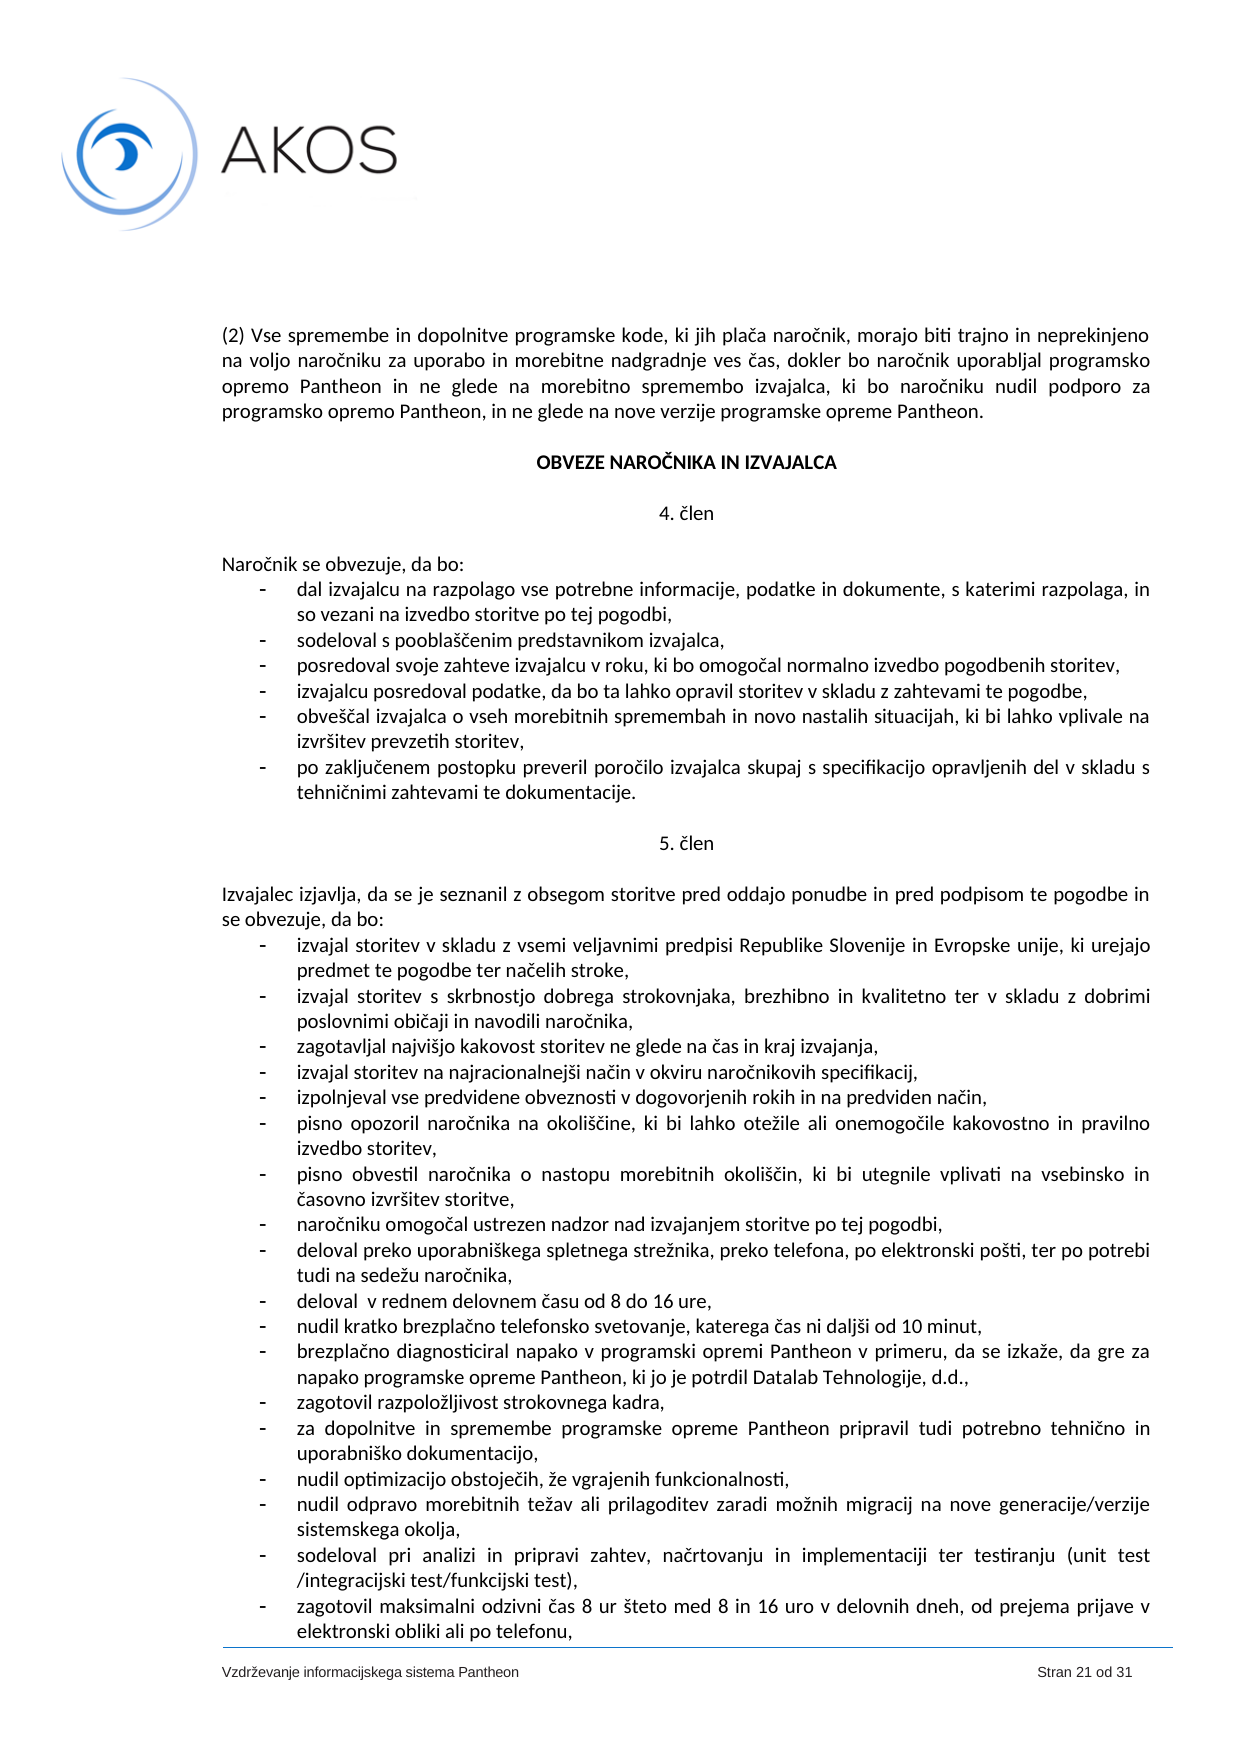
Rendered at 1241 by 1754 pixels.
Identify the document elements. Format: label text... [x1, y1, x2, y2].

list zagotovil razpoložljivost strokovnega kadra, [259, 1389, 1152, 1415]
list deloval v rednem delovnem času od 8 do 16 ure, [259, 1288, 1152, 1313]
list izvajal storitev s skrbnostjo dobrega strokovnjaka, brezhibno in kvalitetno ter v skladu z dobrimi poslovnimi običaji in navodili naročnika, [259, 983, 1152, 1034]
list nudil optimizacijo obstoječih, že vgrajenih funkcionalnosti, [259, 1466, 1152, 1491]
list izvajalcu posredoval podatke, da bo ta lahko opravil storitev v skladu z zahtevami te pogodbe, [259, 678, 1152, 703]
list zagotavljal najvišjo kakovost storitev ne glede na čas in kraj izvajanja, [259, 1034, 1152, 1059]
list izpolnjeval vse predvidene obveznosti v dogovorjenih rokih in na predviden način, [259, 1084, 1152, 1110]
picture [59, 73, 421, 235]
text 4. člen [222, 500, 1152, 525]
text (2) Vse spremembe in dopolnitve programske kode, ki jih plača naročnik, morajo biti trajno in neprekinjeno na voljo naročniku za uporabo in morebitne nadgradnje ves čas, dokler bo naročnik uporabljal programsko opremo Pantheon in ne glede na morebitno spremembo izvajalca, ki bo naročniku nudil podporo za programsko opremo Pantheon, in ne glede na nove verzije programske opreme Pantheon. [222, 322, 1152, 424]
list deloval preko uporabniškega spletnega strežnika, preko telefona, po elektronski pošti, ter po potrebi tudi na sedežu naročnika, [259, 1237, 1152, 1288]
list posredoval svoje zahteve izvajalcu v roku, ki bo omogočal normalno izvedbo pogodbenih storitev, [259, 652, 1152, 678]
list sodeloval s pooblaščenim predstavnikom izvajalca, [259, 627, 1152, 652]
list izvajal storitev na najracionalnejši način v okviru naročnikovih specifikacij, [259, 1059, 1152, 1084]
list naročniku omogočal ustrezen nadzor nad izvajanjem storitve po tej pogodbi, [259, 1212, 1152, 1237]
list brezplačno diagnosticiral napako v programski opremi Pantheon v primeru, da se izkaže, da gre za napako programske opreme Pantheon, ki jo je potrdil Datalab Tehnologije, d.d., [259, 1339, 1152, 1389]
list sodeloval pri analizi in pripravi zahtev, načrtovanju in implementaciji ter testiranju (unit test /integracijski test/funkcijski test), [259, 1542, 1152, 1593]
list za dopolnitve in spremembe programske opreme Pantheon pripravil tudi potrebno tehnično in uporabniško dokumentacijo, [259, 1415, 1152, 1466]
list nudil kratko brezplačno telefonsko svetovanje, katerega čas ni daljši od 10 minut, [259, 1313, 1152, 1339]
text Izvajalec izjavlja, da se je seznanil z obsegom storitve pred oddajo ponudbe in pred podpisom te pogodbe in se obvezuje, da bo: [222, 881, 1152, 932]
list pisno opozoril naročnika na okoliščine, ki bi lahko otežile ali onemogočile kakovostno in pravilno izvedbo storitev, [259, 1110, 1152, 1161]
list izvajal storitev v skladu z vsemi veljavnimi predpisi Republike Slovenije in Evropske unije, ki urejajo predmet te pogodbe ter načelih stroke, [259, 932, 1152, 983]
list pisno obvestil naročnika o nastopu morebitnih okoliščin, ki bi utegnile vplivati na vsebinsko in časovno izvršitev storitve, [259, 1161, 1152, 1212]
text Naročnik se obvezuje, da bo: [222, 551, 1152, 576]
list dal izvajalcu na razpolago vse potrebne informacije, podatke in dokumente, s katerimi razpolaga, in so vezani na izvedbo storitve po tej pogodbi, [259, 576, 1152, 627]
list po zaključenem postopku preveril poročilo izvajalca skupaj s specifikacijo opravljenih del v skladu s tehničnimi zahtevami te dokumentacije. [259, 754, 1152, 805]
list nudil odpravo morebitnih težav ali prilagoditev zaradi možnih migracij na nove generacije/verzije sistemskega okolja, [259, 1491, 1152, 1542]
text OBVEZE NAROČNIKA IN IZVAJALCA [222, 449, 1152, 474]
list zagotovil maksimalni odzivni čas 8 ur šteto med 8 in 16 uro v delovnih dneh, od prejema prijave v elektronski obliki ali po telefonu, [259, 1593, 1152, 1644]
list obveščal izvajalca o vseh morebitnih spremembah in novo nastalih situacijah, ki bi lahko vplivale na izvršitev prevzetih storitev, [259, 703, 1152, 754]
text 5. člen [222, 830, 1152, 856]
